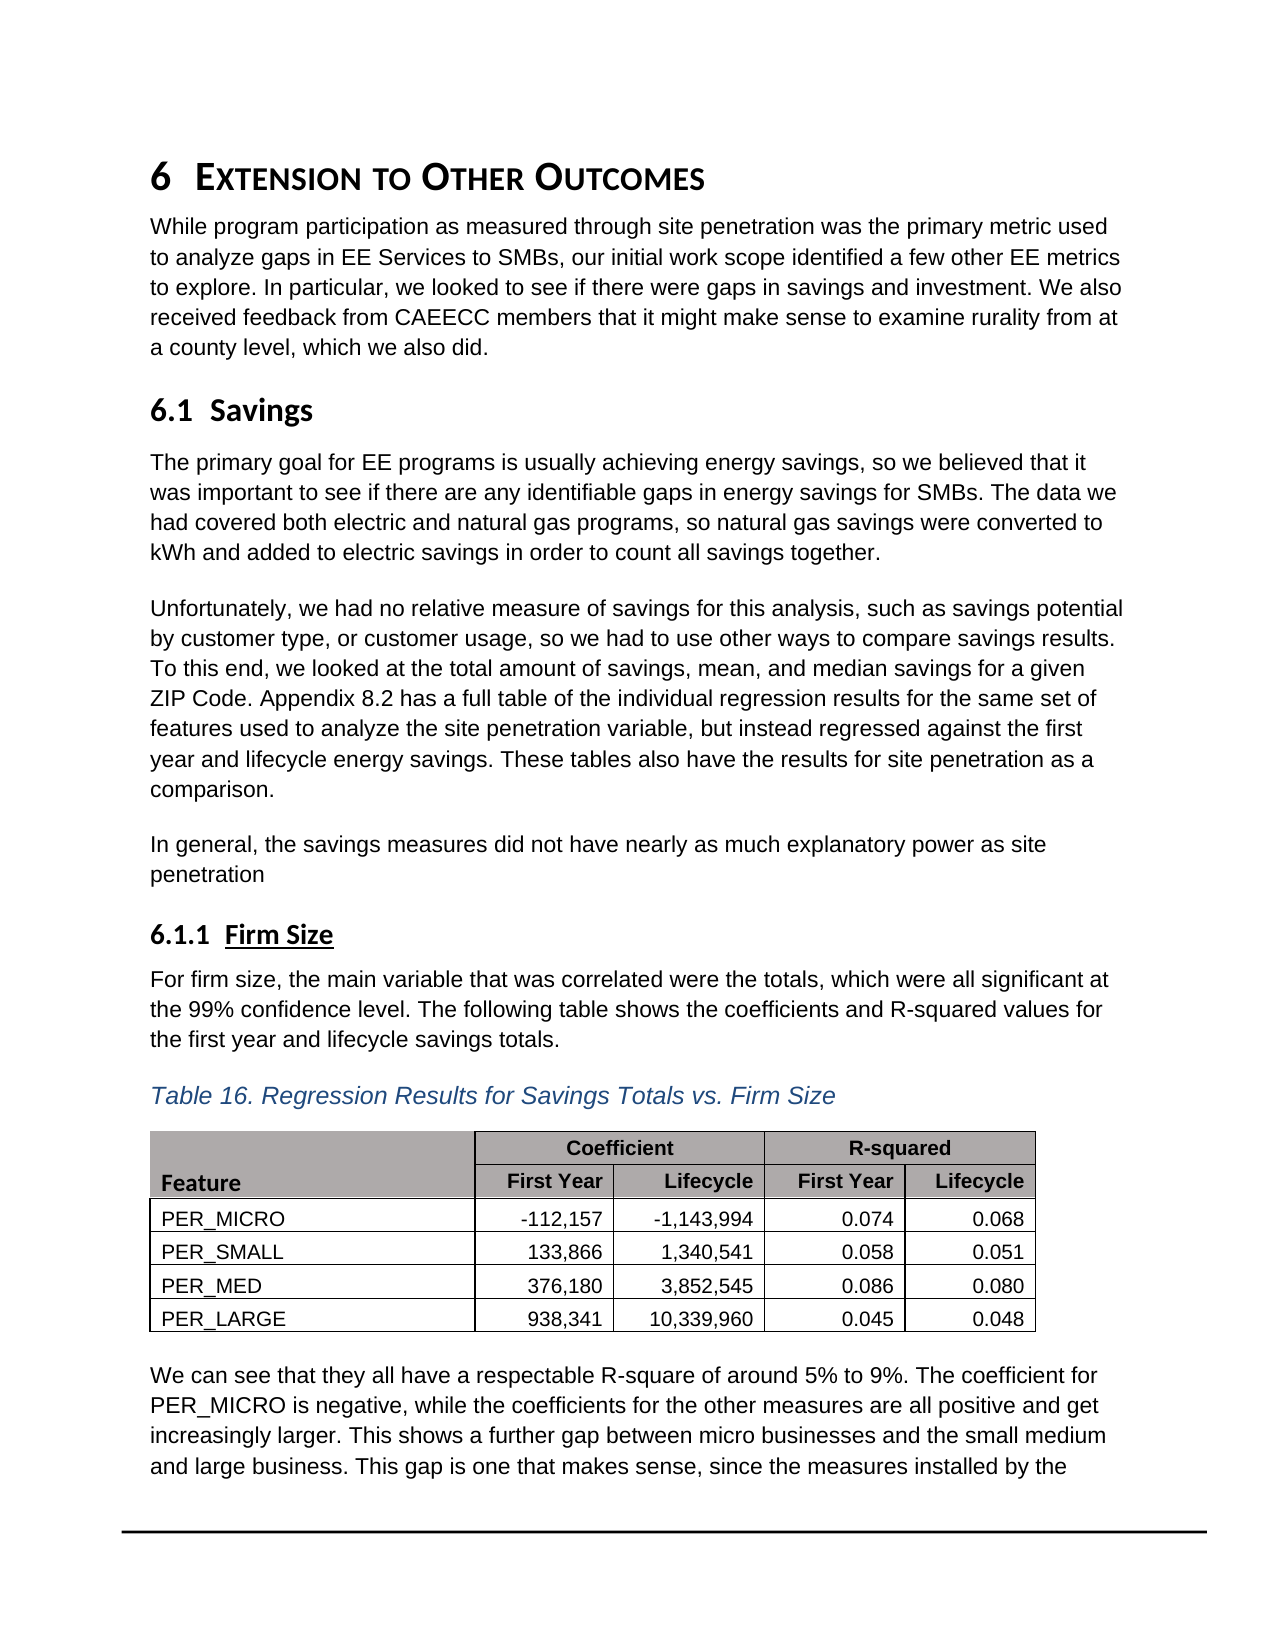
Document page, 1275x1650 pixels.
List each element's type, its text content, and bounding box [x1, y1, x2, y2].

table_header R-squared [765, 1132, 1035, 1164]
table_cell First Year [476, 1165, 613, 1197]
table_cell -112,157 [476, 1199, 613, 1231]
table_cell PER_MED [151, 1265, 474, 1297]
table_cell 133,866 [476, 1232, 613, 1264]
text For firm size, the main variable that was correlated were the totals, which were all significant at the 99% confidence level. The following table shows the coefficients and R-squared values for the first year and lifecycle savings totals. [150, 966, 1125, 1052]
subtitle Firm Size [150, 916, 1125, 952]
table_cell 0.086 [765, 1265, 904, 1297]
table_cell 1,340,541 [614, 1232, 764, 1264]
table_cell 938,341 [476, 1299, 613, 1331]
text The primary goal for EE programs is usually achieving energy savings, so we believed that it was important to see if there are any identifiable gaps in energy savings for SMBs. The data we had covered both electric and natural gas programs, so natural gas savings were converted to kWh and added to electric savings in order to count all savings together. [150, 449, 1125, 566]
table_cell 0.048 [906, 1299, 1035, 1331]
table_cell PER_SMALL [151, 1232, 474, 1264]
table_header Coefficient [476, 1132, 764, 1164]
table_header Feature [150, 1131, 474, 1197]
subtitle Savings [150, 389, 1125, 430]
table_cell 0.045 [765, 1299, 904, 1331]
text While program participation as measured through site penetration was the primary metric used to analyze gaps in EE Services to SMBs, our initial work scope identified a few other EE metrics to explore. In particular, we looked to see if there were gaps in savings and investment. We also received feedback from CAEECC members that it might make sense to examine rurality from at a county level, which we also did. [150, 213, 1125, 361]
table_cell 0.068 [906, 1199, 1035, 1231]
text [150, 1362, 1125, 1479]
table_cell First Year [765, 1165, 904, 1197]
table_cell 0.080 [906, 1265, 1035, 1297]
subtitle Extension to Other Outcomes [150, 150, 1125, 201]
table_cell Lifecycle [906, 1165, 1035, 1197]
table_cell -1,143,994 [614, 1199, 764, 1231]
table_cell Lifecycle [614, 1165, 764, 1197]
text In general, the savings measures did not have nearly as much explanatory power as site penetration [150, 831, 1125, 887]
table_cell 0.051 [906, 1232, 1035, 1264]
table_cell 0.058 [765, 1232, 904, 1264]
table_cell PER_MICRO [151, 1199, 474, 1231]
table_cell 376,180 [476, 1265, 613, 1297]
table_cell 0.074 [765, 1199, 904, 1231]
table_cell 10,339,960 [614, 1299, 764, 1331]
text Table 16. Regression Results for Savings Totals vs. Firm Size [150, 1081, 1125, 1110]
table_cell 3,852,545 [614, 1265, 764, 1297]
text Unfortunately, we had no relative measure of savings for this analysis, such as savings potential by customer type, or customer usage, so we had to use other ways to compare savings results. To this end, we looked at the total amount of savings, mean, and median savings for a given ZIP Code. Appendix 8.2 has a full table of the individual regression results for the same set of features used to analyze the site penetration variable, but instead regressed against the first year and lifecycle energy savings. These tables also have the results for site penetration as a comparison. [150, 594, 1125, 802]
table_cell PER_LARGE [151, 1299, 474, 1331]
